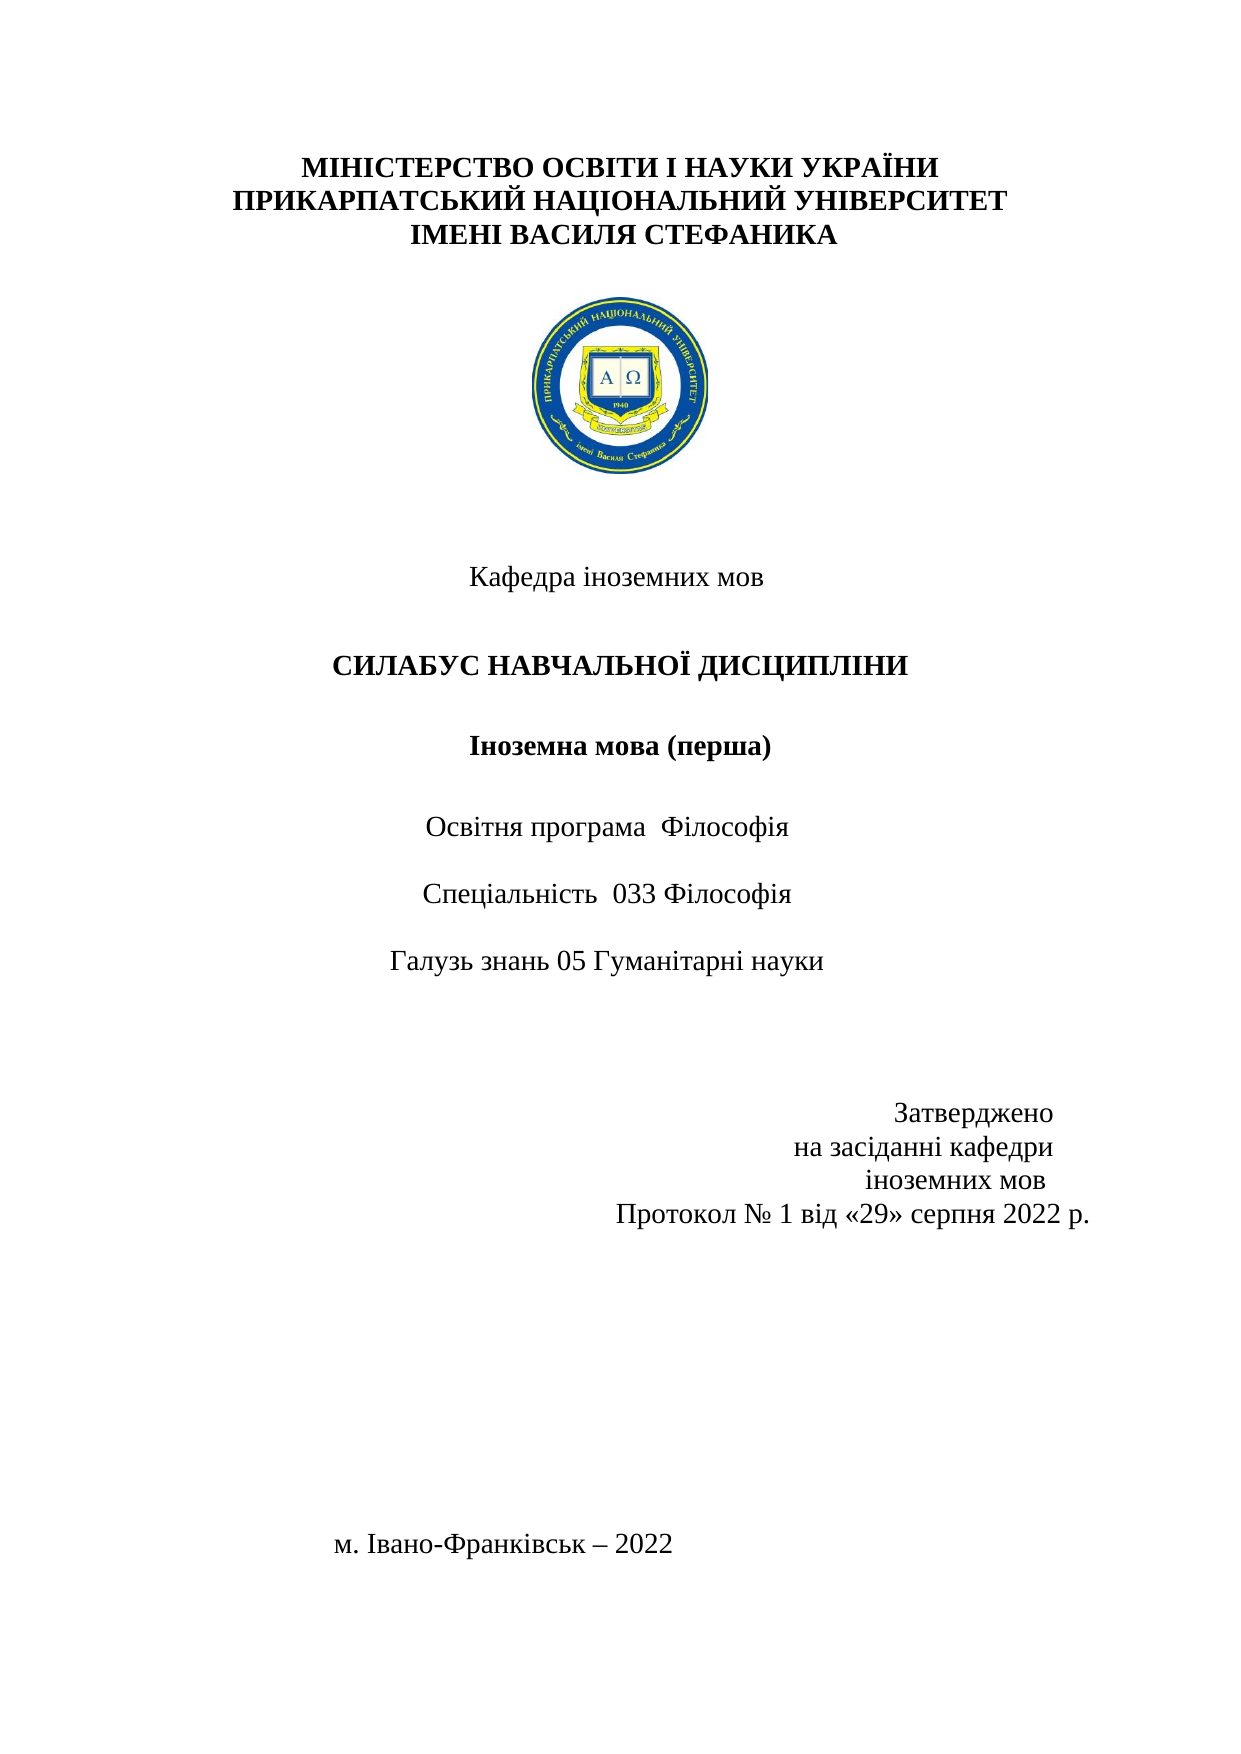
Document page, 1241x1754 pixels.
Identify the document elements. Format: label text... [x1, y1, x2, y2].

text Кафедра іноземних мов [150, 559, 1090, 593]
text на засіданні кафедри іноземних мов [765, 1129, 1053, 1196]
text ПРИКАРПАТСЬКИЙ НАЦІОНАЛЬНИЙ УНІВЕРСИТЕТ [150, 183, 1090, 217]
text Протокол № 1 від «29» серпня 2022 р. [150, 1196, 1090, 1229]
text Освітня програма Філософія [278, 809, 936, 842]
text Затверджено [765, 1095, 1053, 1129]
text СИЛАБУС НАВЧАЛЬНОЇ ДИСЦИПЛІНИ [150, 648, 1090, 681]
text Іноземна мова (перша) [150, 728, 1090, 762]
text ІМЕНІ ВАСИЛЯ СТЕФАНИКА [150, 217, 1090, 251]
text Галузь знань 05 Гуманітарні науки [278, 943, 936, 976]
text Спеціальність 033 Філософія [278, 876, 936, 909]
text м. Івано-Франківськ – 2022 [150, 1526, 1090, 1560]
text МІНІСТЕРСТВО ОСВІТИ І НАУКИ УКРАЇНИ [150, 150, 1090, 183]
picture [532, 297, 709, 474]
